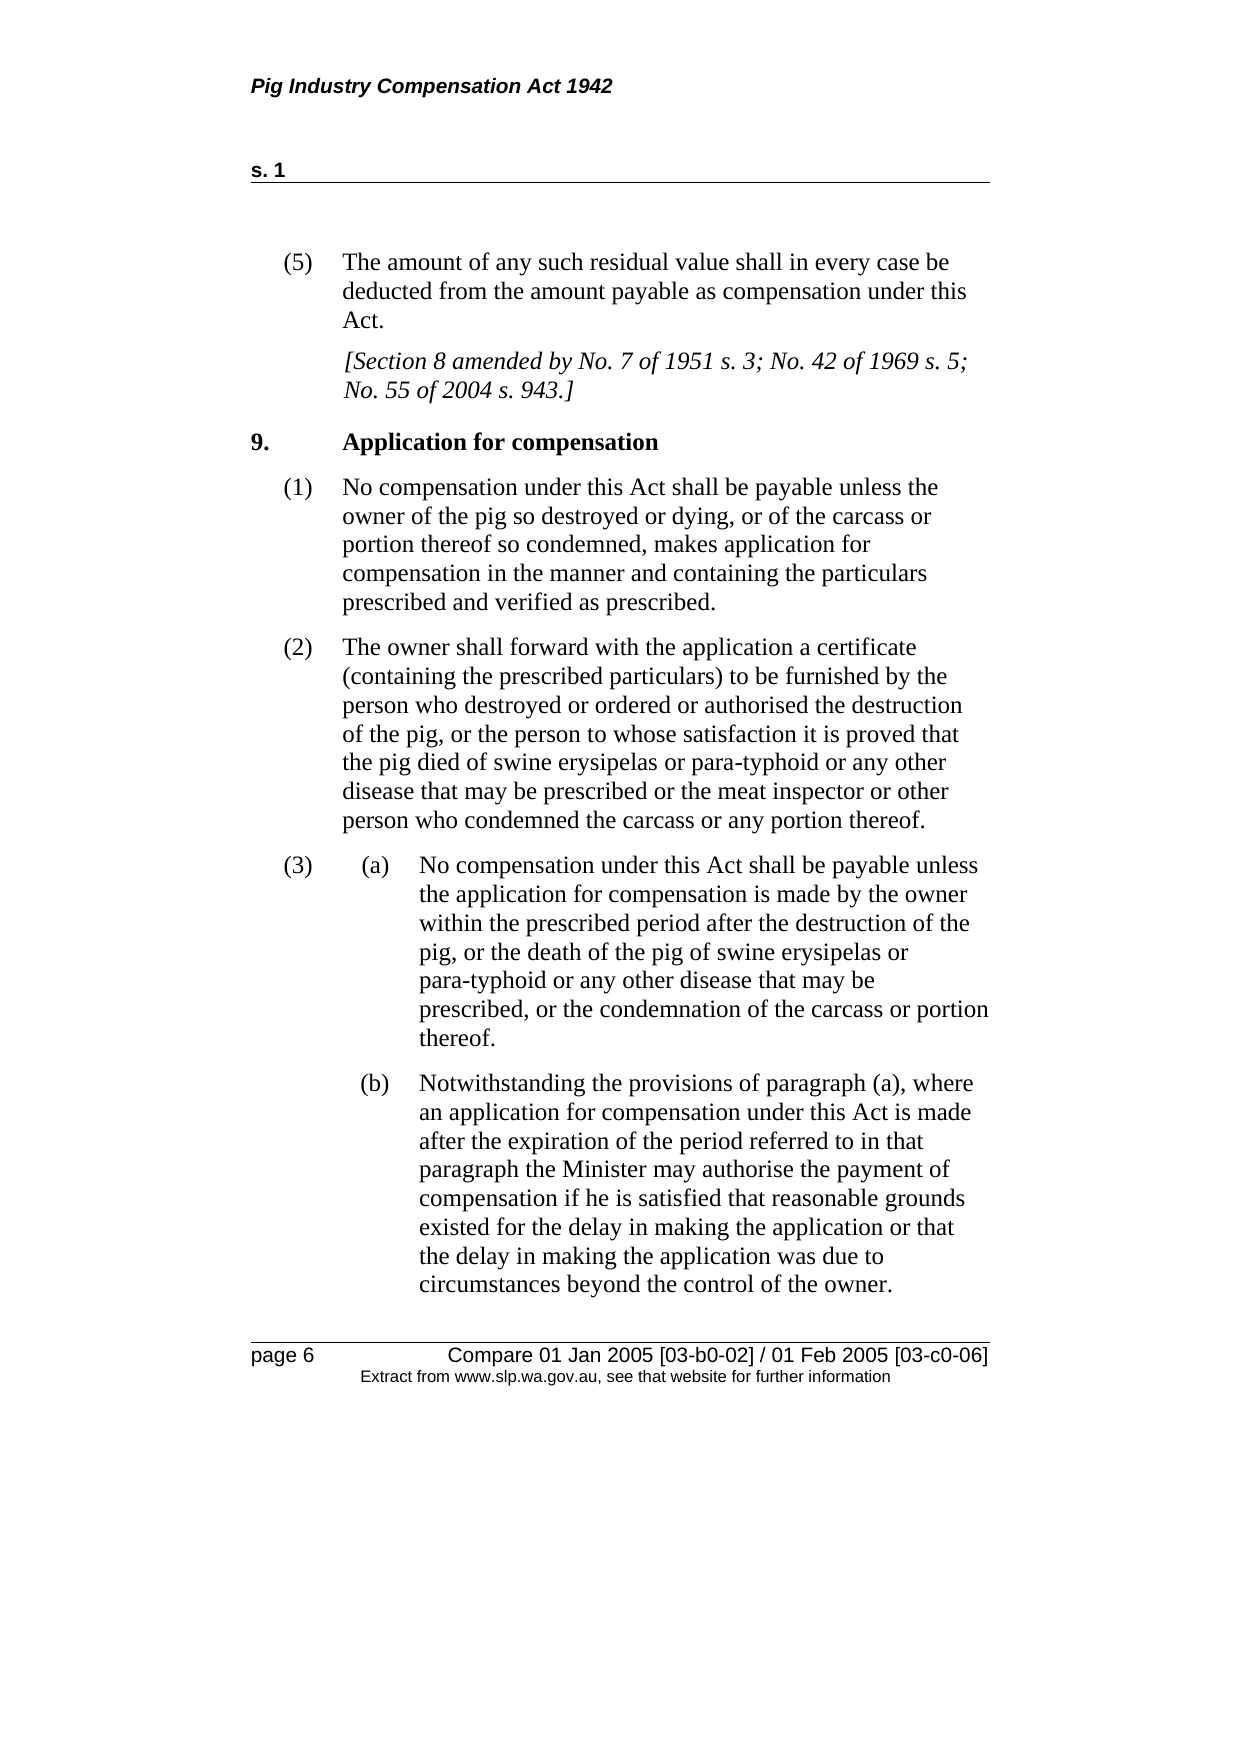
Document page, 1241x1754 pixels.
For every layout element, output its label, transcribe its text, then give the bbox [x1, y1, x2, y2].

text [Section 8 amended by No. 7 of 1951 s. 3; No. 42 of 1969 s. 5; No. 55 of 2004 s. 943.] [251, 346, 990, 404]
text (5) The amount of any such residual value shall in every case be deducted from the amount payable as compensation under this Act. [251, 247, 990, 334]
subtitle 9. Application for compensation [251, 427, 990, 455]
text (2) The owner shall forward with the application a certificate (containing the prescribed particulars) to be furnished by the person who destroyed or ordered or authorised the destruction of the pig, or the person to whose satisfaction it is proved that the pig died of swine erysipelas or para-typhoid or any other disease that may be prescribed or the meat inspector or other person who condemned the carcass or any portion thereof. [251, 632, 990, 834]
text (3) (a) No compensation under this Act shall be payable unless the application for compensation is made by the owner within the prescribed period after the destruction of the pig, or the death of the pig of swine erysipelas or para-typhoid or any other disease that may be prescribed, or the condemnation of the carcass or portion thereof. [251, 850, 990, 1052]
text (1) No compensation under this Act shall be payable unless the owner of the pig so destroyed or dying, or of the carcass or portion thereof so condemned, makes application for compensation in the manner and containing the particulars prescribed and verified as prescribed. [251, 472, 990, 616]
text (b) Notwithstanding the provisions of paragraph (a), where an application for compensation under this Act is made after the expiration of the period referred to in that paragraph the Minister may authorise the payment of compensation if he is satisfied that reasonable grounds existed for the delay in making the application or that the delay in making the application was due to circumstances beyond the control of the owner. [251, 1068, 990, 1298]
